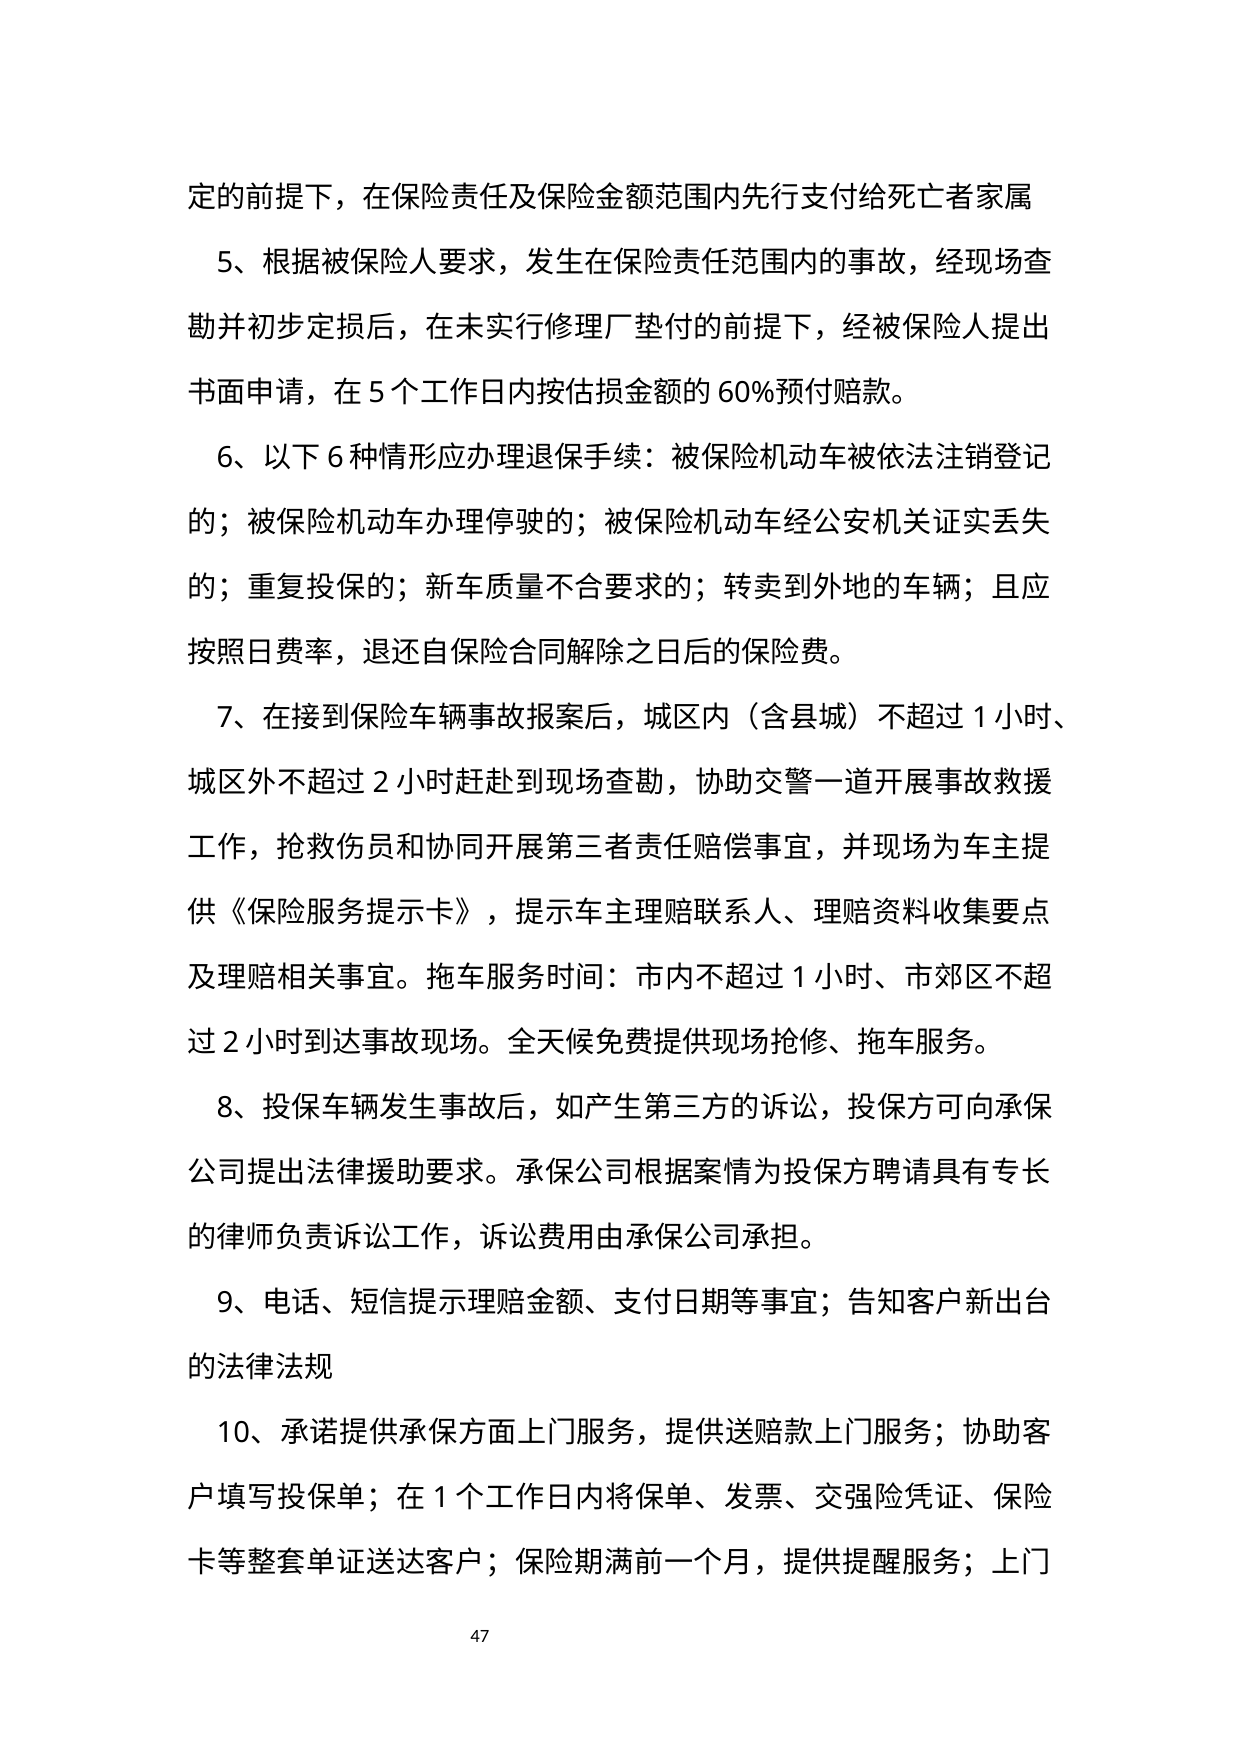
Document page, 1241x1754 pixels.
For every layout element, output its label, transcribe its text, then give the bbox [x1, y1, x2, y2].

text 6、以下6种情形应办理退保手续：被保险机动车被依法注销登记的；被保险机动车办理停驶的；被保险机动车经公安机关证实丢失的；重复投保的；新车质量不合要求的；转卖到外地的车辆；且应按照日费率，退还自保险合同解除之日后的保险费。 [187, 422, 1053, 682]
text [187, 1397, 1053, 1592]
text 9、电话、短信提示理赔金额、支付日期等事宜；告知客户新出台的法律法规 [187, 1267, 1053, 1397]
text 5、根据被保险人要求，发生在保险责任范围内的事故，经现场查勘并初步定损后，在未实行修理厂垫付的前提下，经被保险人提出书面申请，在5个工作日内按估损金额的60%预付赔款。 [187, 227, 1053, 422]
text 8、投保车辆发生事故后，如产生第三方的诉讼，投保方可向承保公司提出法律援助要求。承保公司根据案情为投保方聘请具有专长的律师负责诉讼工作，诉讼费用由承保公司承担。 [187, 1072, 1053, 1267]
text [187, 162, 1053, 227]
text 7、在接到保险车辆事故报案后，城区内（含县城）不超过1小时、城区外不超过2小时赶赴到现场查勘，协助交警一道开展事故救援工作，抢救伤员和协同开展第三者责任赔偿事宜，并现场为车主提供《保险服务提示卡》，提示车主理赔联系人、理赔资料收集要点及理赔相关事宜。拖车服务时间：市内不超过1小时、市郊区不超过2小时到达事故现场。全天候免费提供现场抢修、拖车服务。 [187, 682, 1053, 1072]
